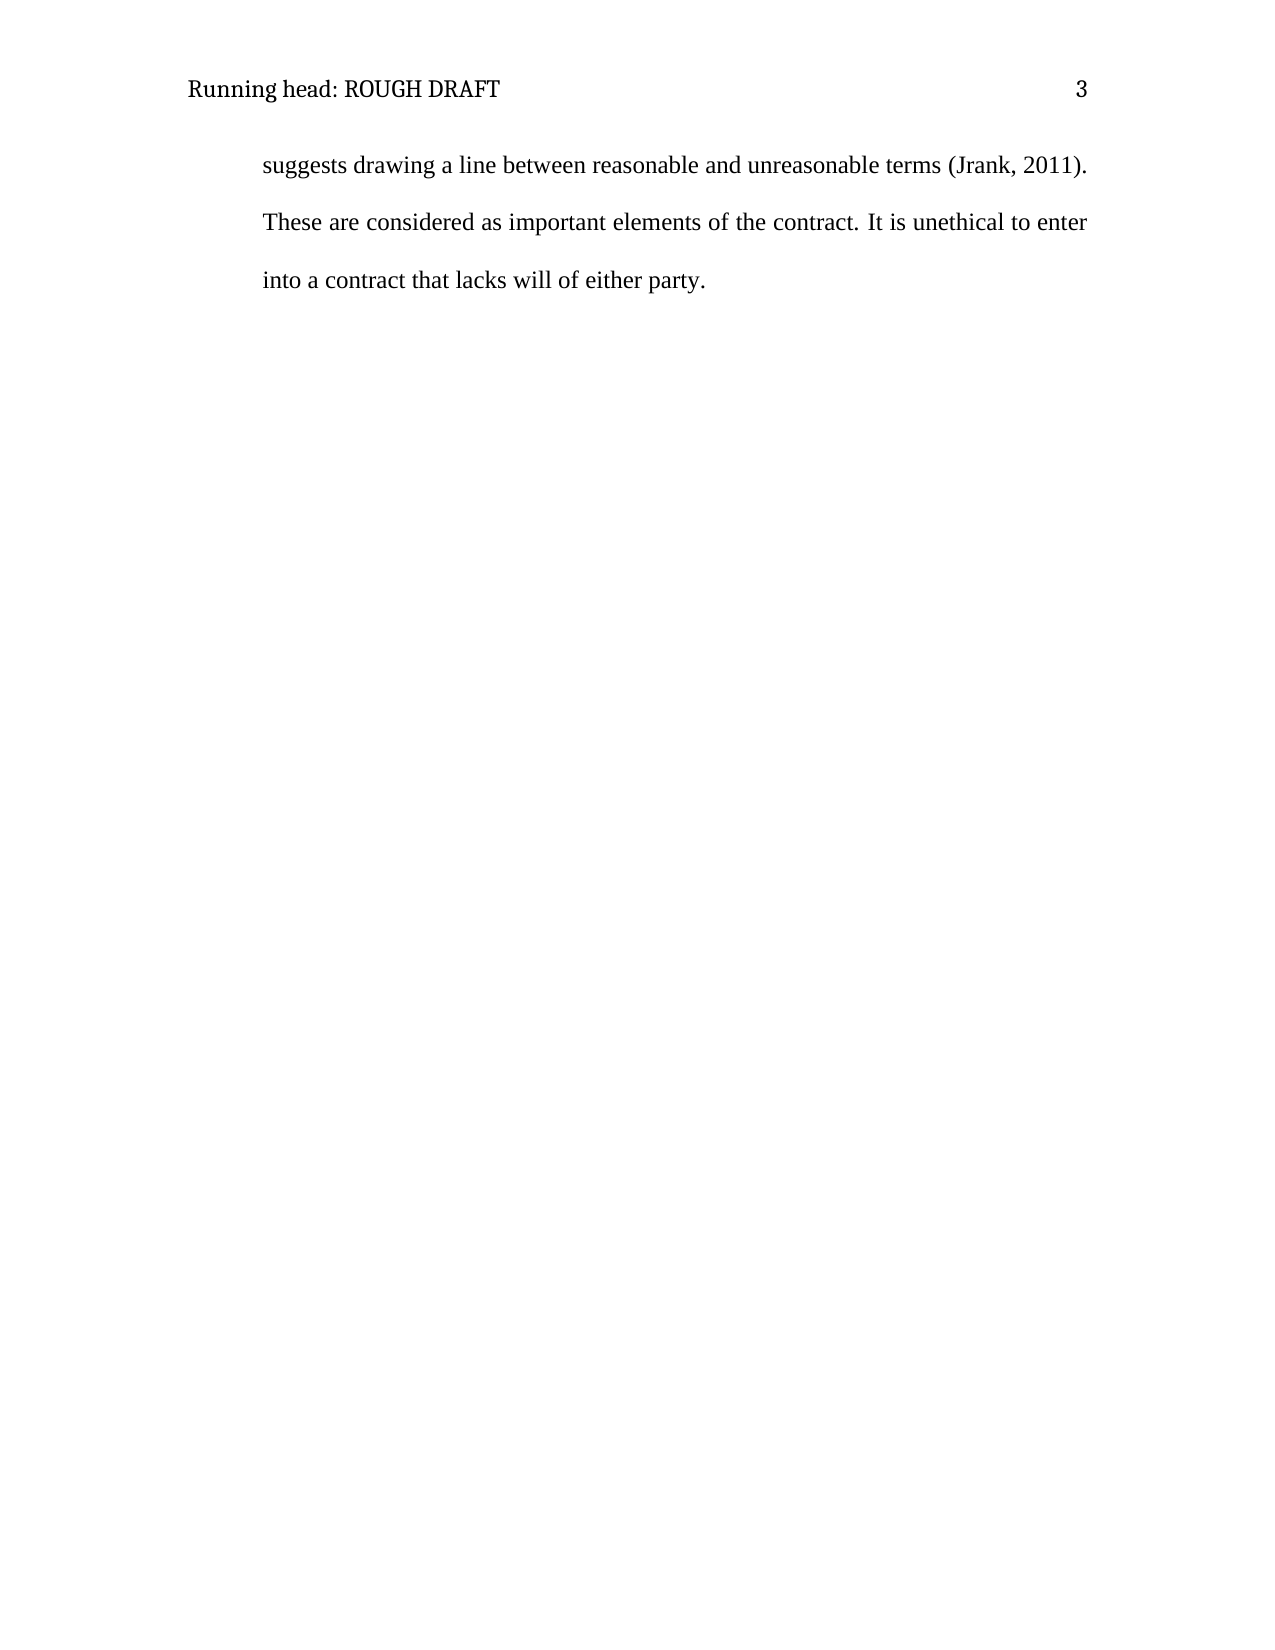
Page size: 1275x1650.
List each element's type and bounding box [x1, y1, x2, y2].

list [262, 150, 1087, 294]
